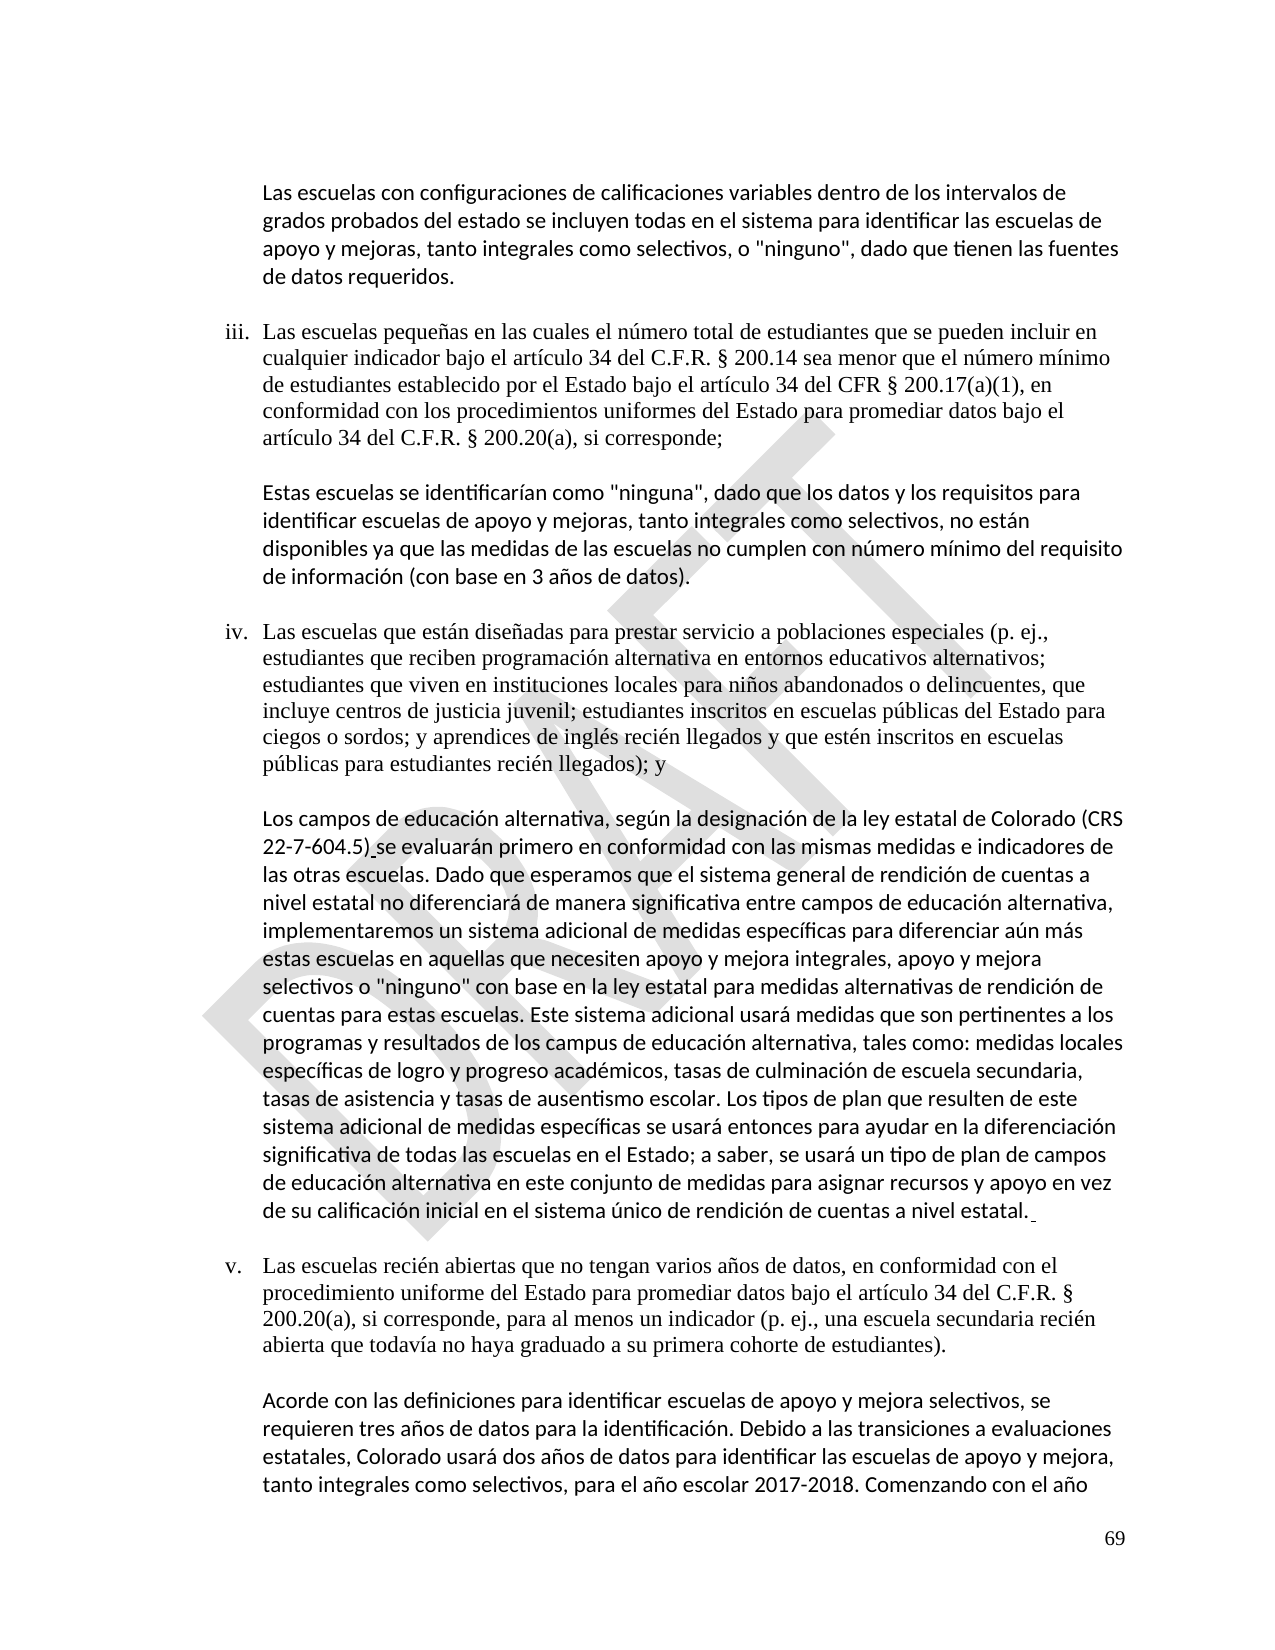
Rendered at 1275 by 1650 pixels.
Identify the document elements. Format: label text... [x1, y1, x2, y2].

list Las escuelas que están diseñadas para prestar servicio a poblaciones especiales (p. ej., estudiantes que reciben programación alternativa en entornos educativos alternativos; estudiantes que viven en instituciones locales para niños abandonados o delincuentes, que incluye centros de justicia juvenil; estudiantes inscritos en escuelas públicas del Estado para ciegos o sordos; y aprendices de inglés recién llegados y que estén inscritos en escuelas públicas para estudiantes recién llegados); y [225, 618, 1125, 776]
list Las escuelas recién abiertas que no tengan varios años de datos, en conformidad con el procedimiento uniforme del Estado para promediar datos bajo el artículo 34 del C.F.R. § 200.20(a), si corresponde, para al menos un indicador (p. ej., una escuela secundaria recién abierta que todavía no haya graduado a su primera cohorte de estudiantes). [225, 1252, 1125, 1358]
list Las escuelas pequeñas en las cuales el número total de estudiantes que se pueden incluir en cualquier indicador bajo el artículo 34 del C.F.R. § 200.14 sea menor que el número mínimo de estudiantes establecido por el Estado bajo el artículo 34 del CFR § 200.17(a)(1), en conformidad con los procedimientos uniformes del Estado para promediar datos bajo el artículo 34 del C.F.R. § 200.20(a), si corresponde; [225, 318, 1125, 450]
